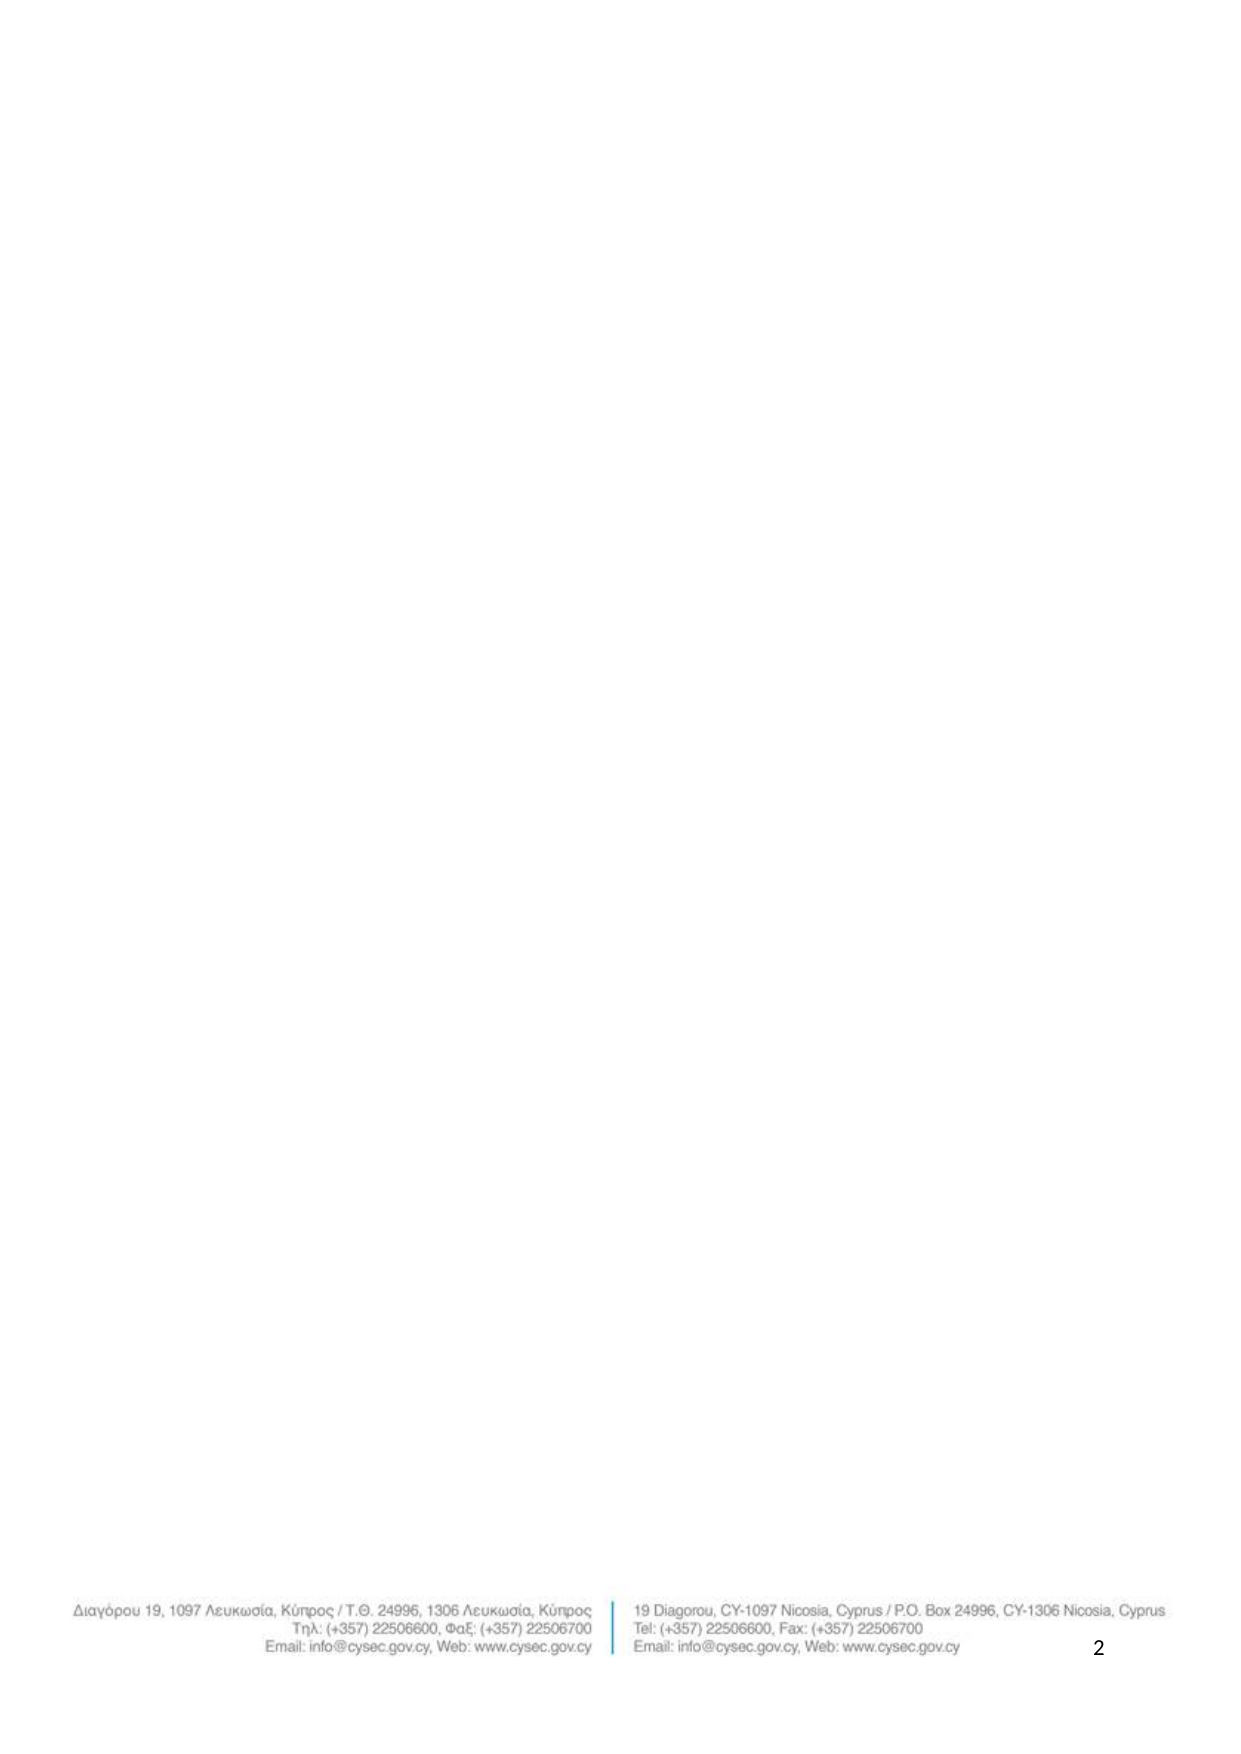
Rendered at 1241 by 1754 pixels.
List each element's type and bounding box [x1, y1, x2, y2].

picture [60, 1585, 1179, 1667]
